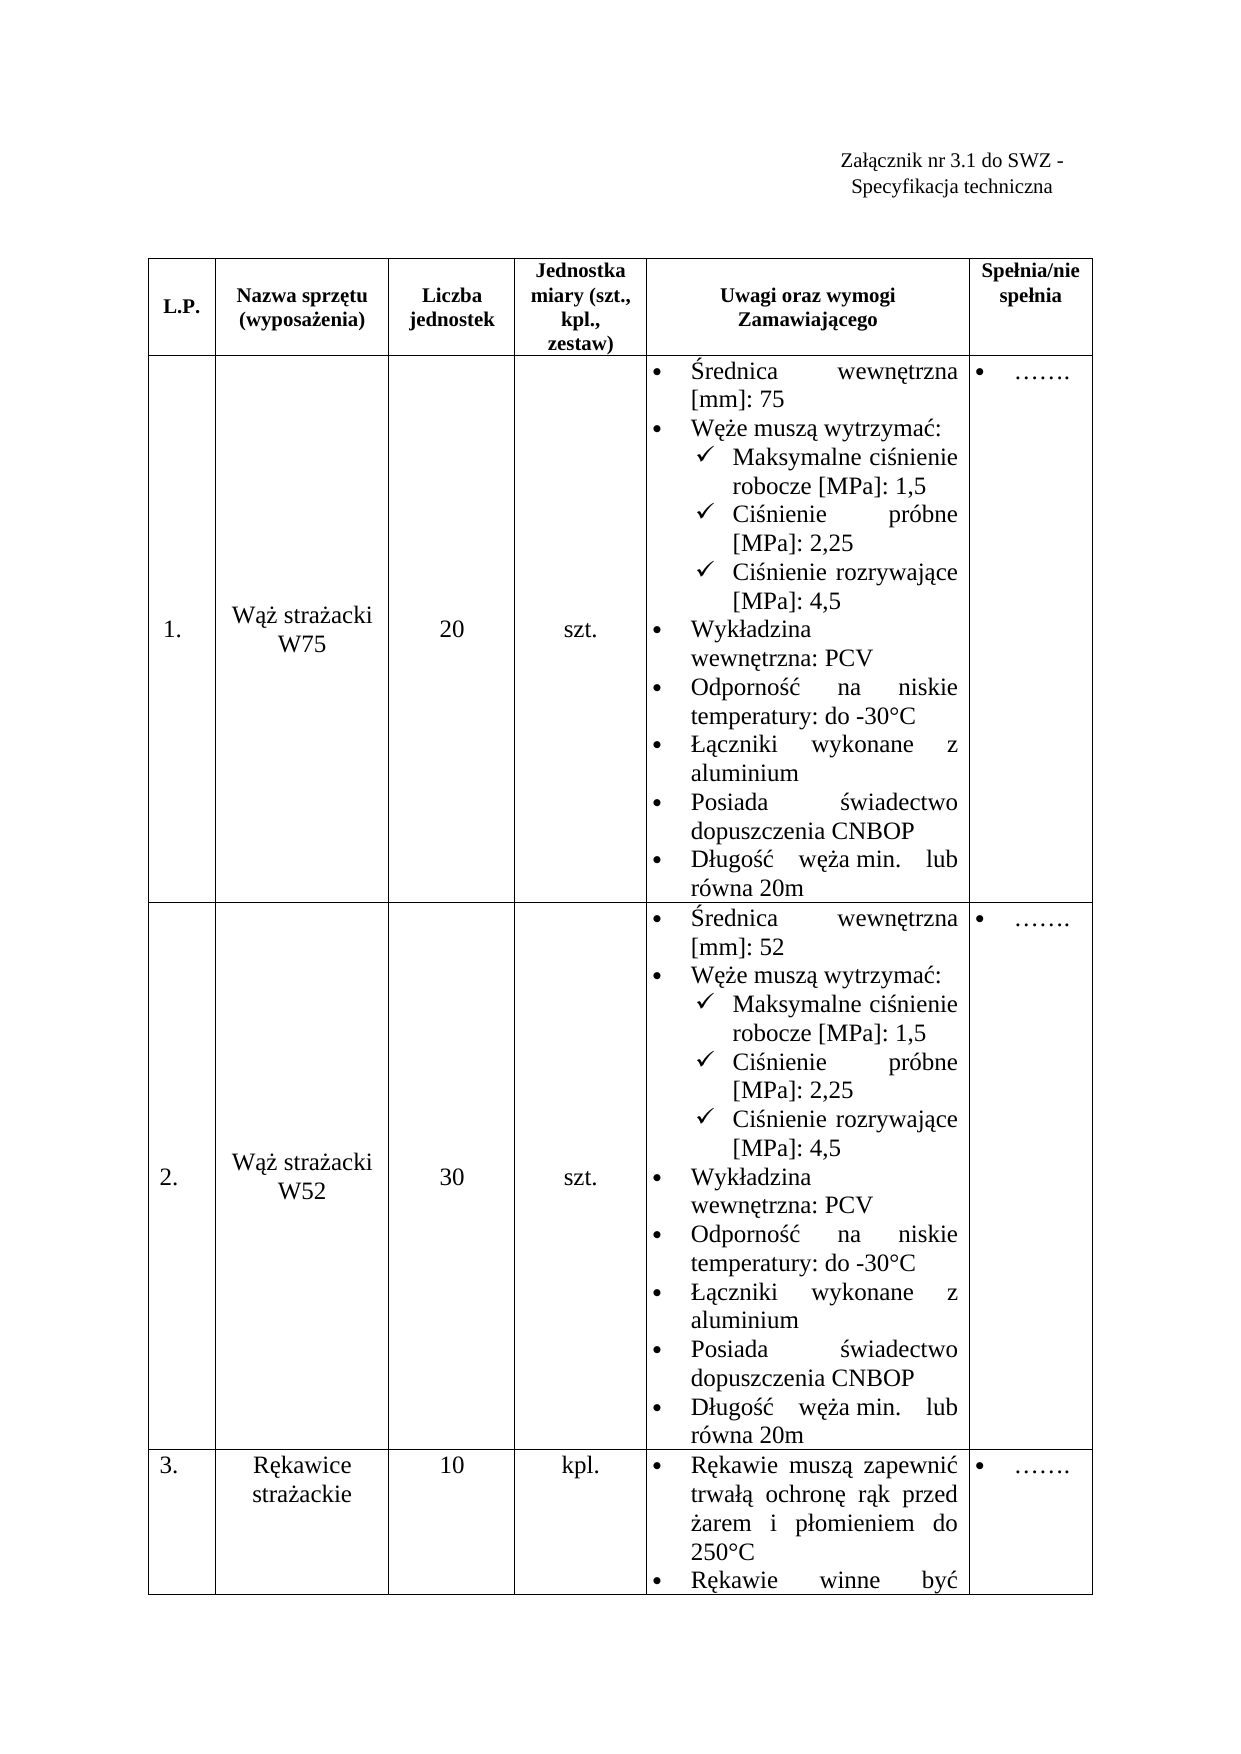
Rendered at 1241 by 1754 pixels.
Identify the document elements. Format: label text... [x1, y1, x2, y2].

table_cell Wąż strażacki W75 [216, 356, 388, 902]
table_cell Wąż strażacki W52 [216, 903, 388, 1449]
table_cell [149, 356, 215, 902]
table_cell 10 [389, 1450, 514, 1594]
table_cell Rękawice strażackie [216, 1450, 388, 1594]
table_header Nazwa sprzętu (wyposażenia) [216, 259, 388, 355]
table_cell szt. [515, 356, 646, 902]
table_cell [647, 1450, 969, 1594]
table_cell 30 [389, 903, 514, 1449]
table_header Spełnia/nie spełnia [970, 259, 1092, 355]
table_cell Średnica wewnętrzna [mm]: 52 Węże muszą wytrzymać: Maksymalne ciśnienie robocze [MPa]: 1,5 Ciśnienie próbne [MPa]: 2,25 Ciśnienie rozrywające [MPa]: 4,5 Wykładzina wewnętrzna: PCV Odporność na niskie temperatury: do -30°C Łączniki wykonane z aluminium Posiada świadectwo dopuszczenia CNBOP Długość węża min. lub równa 20m [647, 903, 969, 1449]
table_cell [149, 1450, 215, 1594]
table_header L.P. [149, 259, 215, 355]
table_cell ……. [970, 1450, 1092, 1594]
table_cell [149, 903, 215, 1449]
table_header Liczba jednostek [389, 259, 514, 355]
table_header Uwagi oraz wymogi Zamawiającego [647, 259, 969, 355]
table_cell kpl. [515, 1450, 646, 1594]
text Załącznik nr 3.1 do SWZ - Specyfikacja techniczna [811, 148, 1093, 198]
table_cell Średnica wewnętrzna [mm]: 75 Węże muszą wytrzymać: Maksymalne ciśnienie robocze [MPa]: 1,5 Ciśnienie próbne [MPa]: 2,25 Ciśnienie rozrywające [MPa]: 4,5 Wykładzina wewnętrzna: PCV Odporność na niskie temperatury: do -30°C Łączniki wykonane z aluminium Posiada świadectwo dopuszczenia CNBOP Długość węża min. lub równa 20m [647, 356, 969, 902]
table_cell 20 [389, 356, 514, 902]
table_cell ……. [970, 903, 1092, 1449]
table_cell szt. [515, 903, 646, 1449]
table_cell ……. [970, 356, 1092, 902]
table_header Jednostka miary (szt., kpl., zestaw) [515, 259, 646, 355]
